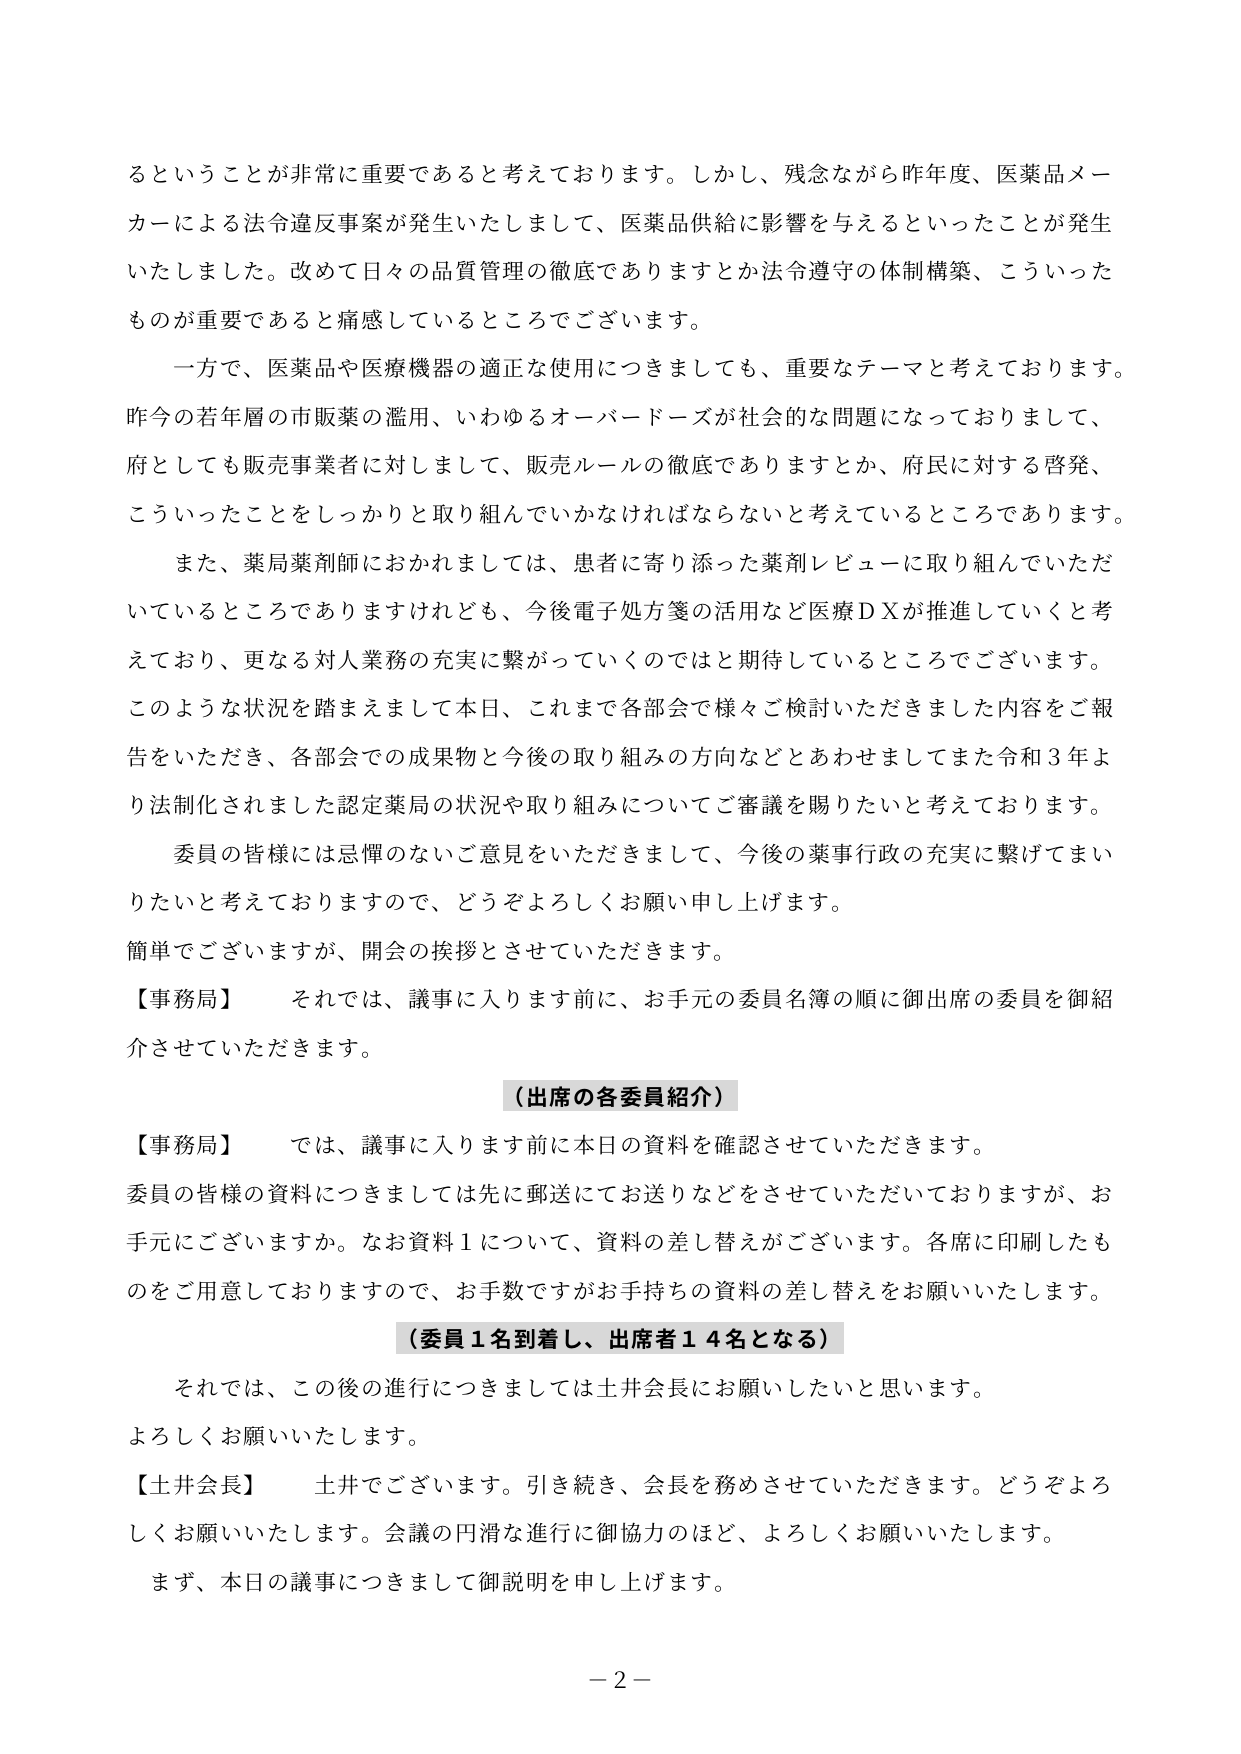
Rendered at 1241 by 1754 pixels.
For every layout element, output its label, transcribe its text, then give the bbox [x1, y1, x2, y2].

text 簡単でございますが、開会の挨拶とさせていただきます。 [126, 926, 1114, 974]
text まず、本日の議事につきまして御説明を申し上げます。 [126, 1557, 1114, 1605]
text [126, 149, 1114, 343]
text （委員１名到着し、出席者１４名となる） [126, 1314, 1114, 1362]
text また、薬局薬剤師におかれましては、患者に寄り添った薬剤レビューに取り組んでいただいているところでありますけれども、今後電子処方箋の活用など医療ＤＸが推進していくと考えており、更なる対人業務の充実に繋がっていくのではと期待しているところでございます。 [126, 537, 1114, 683]
text このような状況を踏まえまして本日、これまで各部会で様々ご検討いただきました内容をご報告をいただき、各部会での成果物と今後の取り組みの方向などとあわせましてまた令和３年より法制化されました認定薬局の状況や取り組みについてご審議を賜りたいと考えております。 [126, 683, 1114, 828]
text それでは、この後の進行につきましては土井会長にお願いしたいと思います。 [126, 1362, 1114, 1411]
text 【土井会長】 土井でございます。引き続き、会長を務めさせていただきます。どうぞよろしくお願いいたします。会議の円滑な進行に御協力のほど、よろしくお願いいたします。 [126, 1459, 1114, 1557]
text 一方で、医薬品や医療機器の適正な使用につきましても、重要なテーマと考えております。昨今の若年層の市販薬の濫用、いわゆるオーバードーズが社会的な問題になっておりまして、府としても販売事業者に対しまして、販売ルールの徹底でありますとか、府民に対する啓発、こういったことをしっかりと取り組んでいかなければならないと考えているところであります。 [126, 343, 1114, 537]
text 委員の皆様には忌憚のないご意見をいただきまして、今後の薬事行政の充実に繋げてまいりたいと考えておりますので、どうぞよろしくお願い申し上げます。 [126, 828, 1114, 926]
text （出席の各委員紹介） [126, 1071, 1114, 1120]
text 【事務局】 では、議事に入ります前に本日の資料を確認させていただきます。 [126, 1120, 1114, 1168]
text よろしくお願いいたします。 [126, 1411, 1114, 1459]
text 委員の皆様の資料につきましては先に郵送にてお送りなどをさせていただいておりますが、お手元にございますか。なお資料１について、資料の差し替えがございます。各席に印刷したものをご用意しておりますので、お手数ですがお手持ちの資料の差し替えをお願いいたします。 [126, 1168, 1114, 1314]
text 【事務局】 それでは、議事に入ります前に、お手元の委員名簿の順に御出席の委員を御紹介させていただきます。 [126, 974, 1114, 1071]
